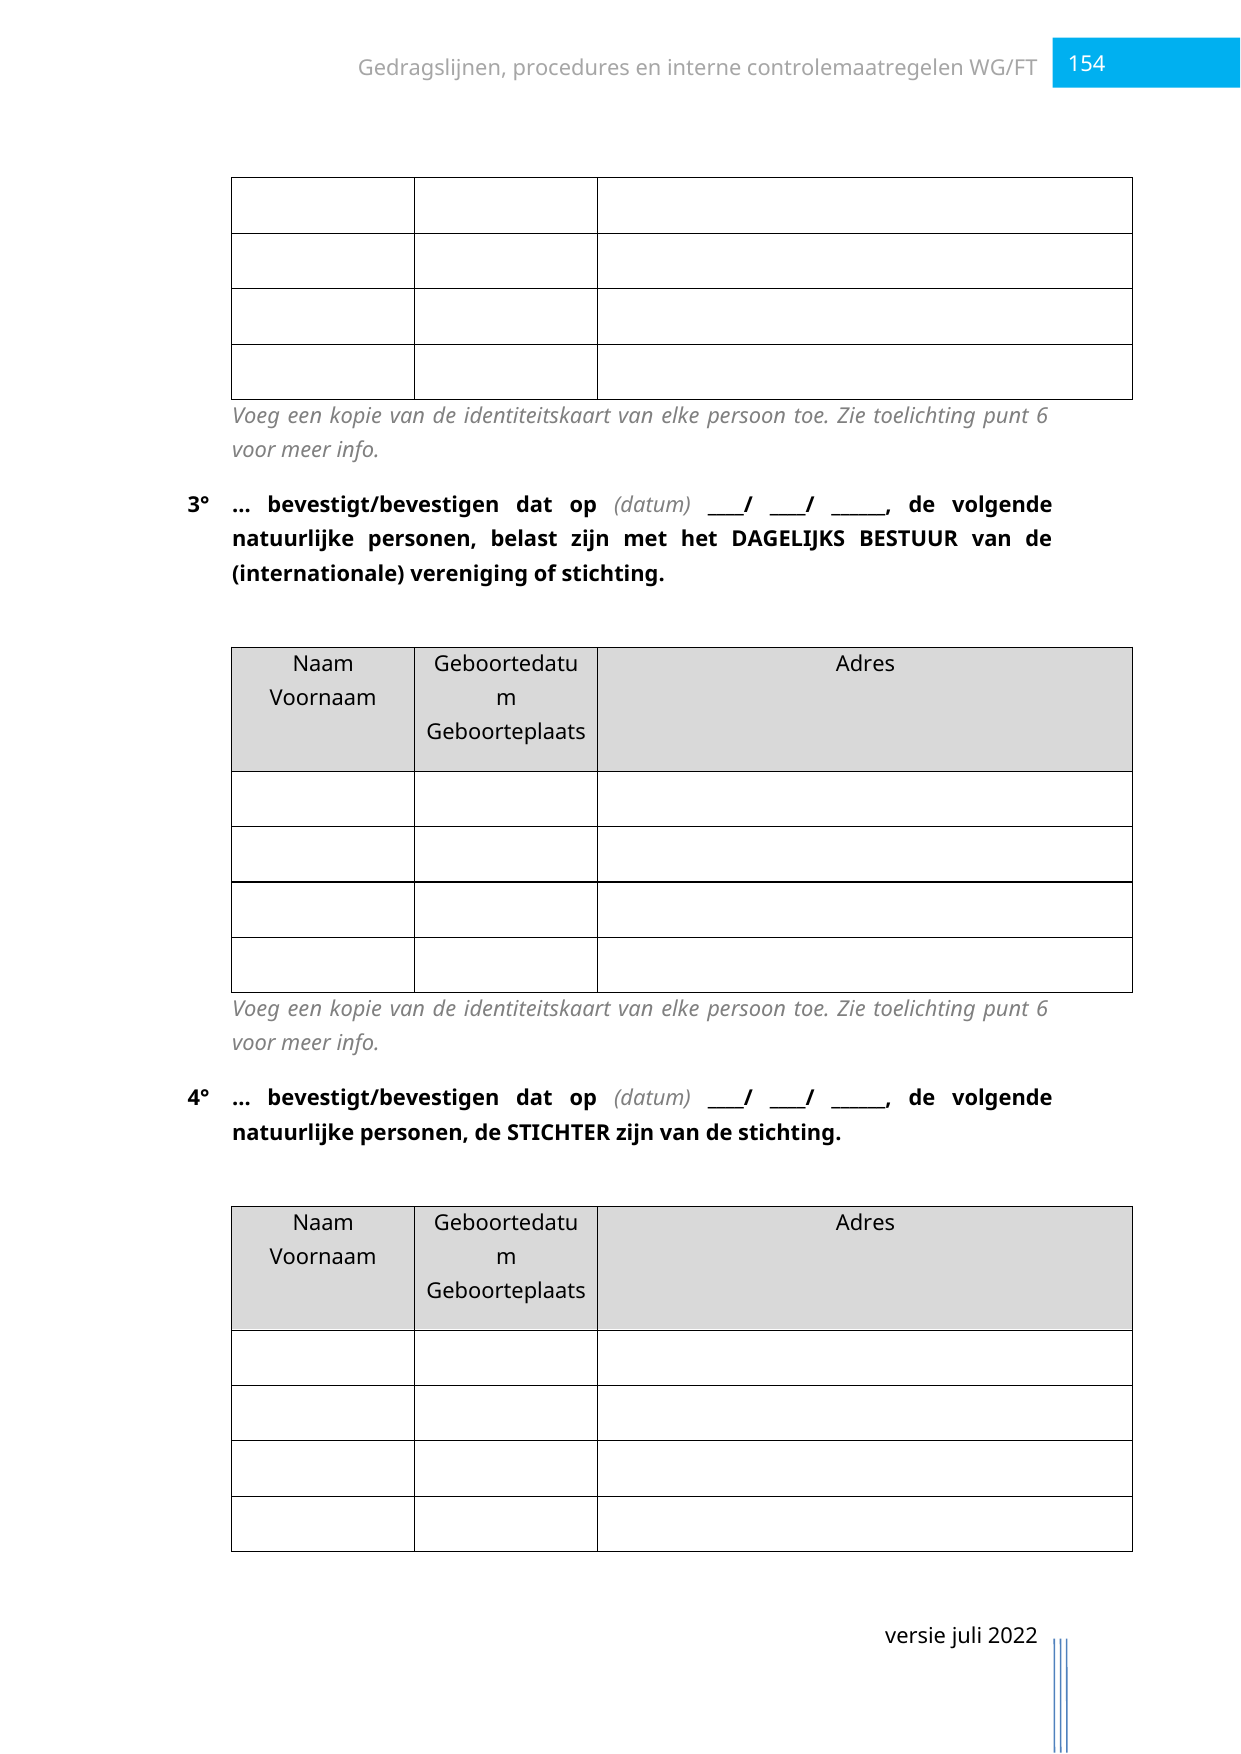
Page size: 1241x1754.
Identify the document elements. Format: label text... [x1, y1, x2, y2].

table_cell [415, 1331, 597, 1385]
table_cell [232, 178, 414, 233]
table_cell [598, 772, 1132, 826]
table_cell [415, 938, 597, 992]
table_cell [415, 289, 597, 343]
text Voeg een kopie van de identiteitskaart van elke persoon toe. Zie toelichting punt 6 voor meer info. [232, 993, 1053, 1057]
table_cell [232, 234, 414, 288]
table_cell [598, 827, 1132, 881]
text 4° … bevestigt/bevestigen dat op (datum) ____/ ____/ ______, de volgende natuurlijke personen, de STICHTER zijn van de stichting. [187, 1082, 1053, 1146]
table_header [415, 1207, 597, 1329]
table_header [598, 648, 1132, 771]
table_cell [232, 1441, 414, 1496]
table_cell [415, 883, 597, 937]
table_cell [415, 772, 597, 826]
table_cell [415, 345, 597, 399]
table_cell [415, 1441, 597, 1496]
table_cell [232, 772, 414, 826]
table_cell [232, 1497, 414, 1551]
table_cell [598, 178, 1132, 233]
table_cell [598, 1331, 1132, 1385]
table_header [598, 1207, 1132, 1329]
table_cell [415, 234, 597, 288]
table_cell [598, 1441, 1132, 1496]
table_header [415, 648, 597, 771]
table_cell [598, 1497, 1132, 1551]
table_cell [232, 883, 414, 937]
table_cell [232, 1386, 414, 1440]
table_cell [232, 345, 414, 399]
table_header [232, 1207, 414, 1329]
text 3° … bevestigt/bevestigen dat op (datum) ____/ ____/ ______, de volgende natuurlijke personen, belast zijn met het DAGELIJKS BESTUUR van de (internationale) vereniging of stichting. [187, 489, 1053, 587]
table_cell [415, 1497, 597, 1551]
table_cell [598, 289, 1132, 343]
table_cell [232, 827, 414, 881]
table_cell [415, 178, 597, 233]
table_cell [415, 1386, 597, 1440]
text Voeg een kopie van de identiteitskaart van elke persoon toe. Zie toelichting punt 6 voor meer info. [232, 400, 1053, 464]
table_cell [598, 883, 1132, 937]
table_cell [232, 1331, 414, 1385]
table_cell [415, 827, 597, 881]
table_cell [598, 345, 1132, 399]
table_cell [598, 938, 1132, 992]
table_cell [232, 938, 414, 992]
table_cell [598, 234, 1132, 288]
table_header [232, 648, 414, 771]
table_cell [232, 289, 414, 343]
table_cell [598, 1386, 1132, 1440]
